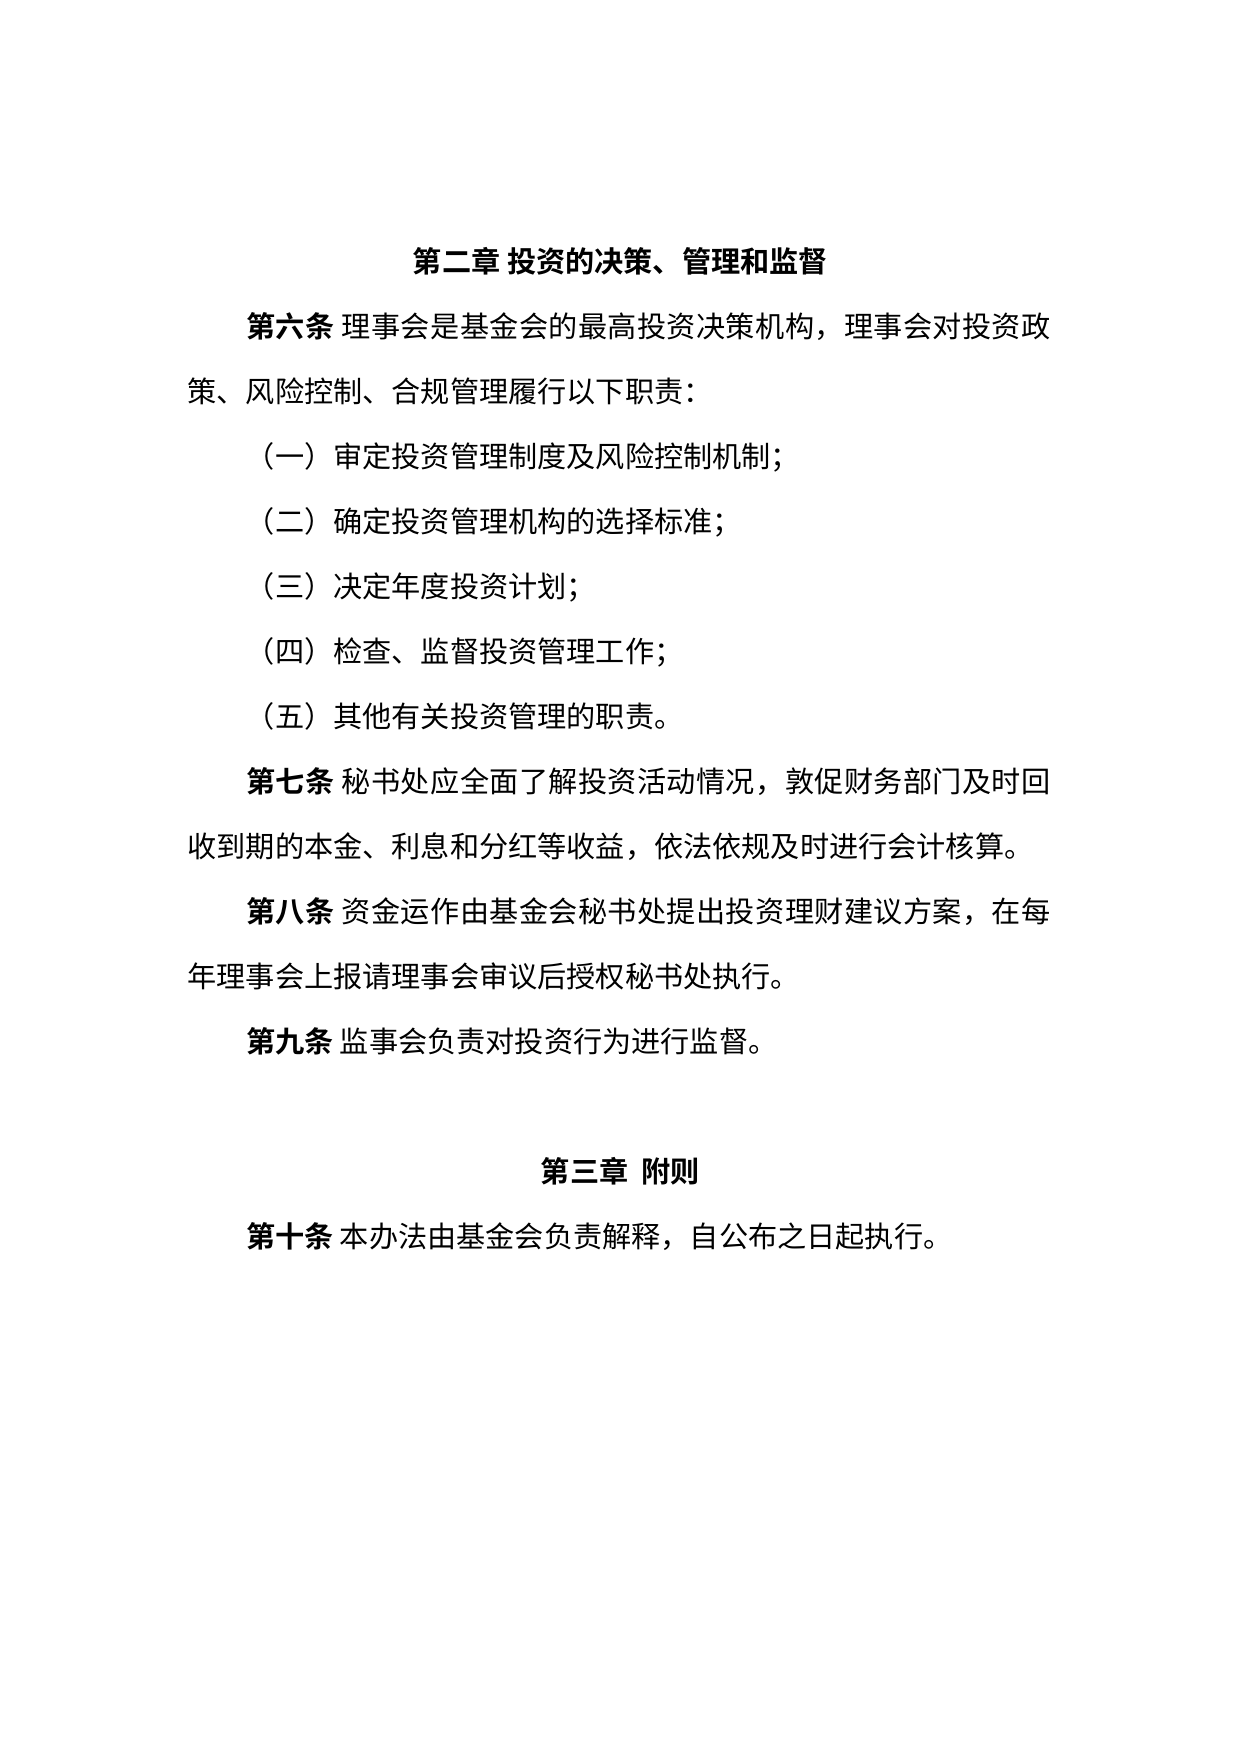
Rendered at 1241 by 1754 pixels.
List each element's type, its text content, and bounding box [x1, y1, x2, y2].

text 第九条 监事会负责对投资行为进行监督。 [187, 1007, 1053, 1072]
text （五）其他有关投资管理的职责。 [187, 682, 1053, 747]
text 第二章 投资的决策、管理和监督 [187, 227, 1053, 292]
text （一）审定投资管理制度及风险控制机制； [187, 422, 1053, 487]
text 第十条 本办法由基金会负责解释，自公布之日起执行。 [187, 1202, 1053, 1267]
text （四）检查、监督投资管理工作； [187, 617, 1053, 682]
text （三）决定年度投资计划； [187, 552, 1053, 617]
text 第七条 秘书处应全面了解投资活动情况，敦促财务部门及时回收到期的本金、利息和分红等收益，依法依规及时进行会计核算。 [187, 747, 1053, 877]
text 第八条 资金运作由基金会秘书处提出投资理财建议方案，在每年理事会上报请理事会审议后授权秘书处执行。 [187, 877, 1053, 1007]
text 第三章 附则 [187, 1137, 1053, 1202]
text 第六条 理事会是基金会的最高投资决策机构，理事会对投资政策、风险控制、合规管理履行以下职责： [187, 292, 1053, 422]
text （二）确定投资管理机构的选择标准； [187, 487, 1053, 552]
